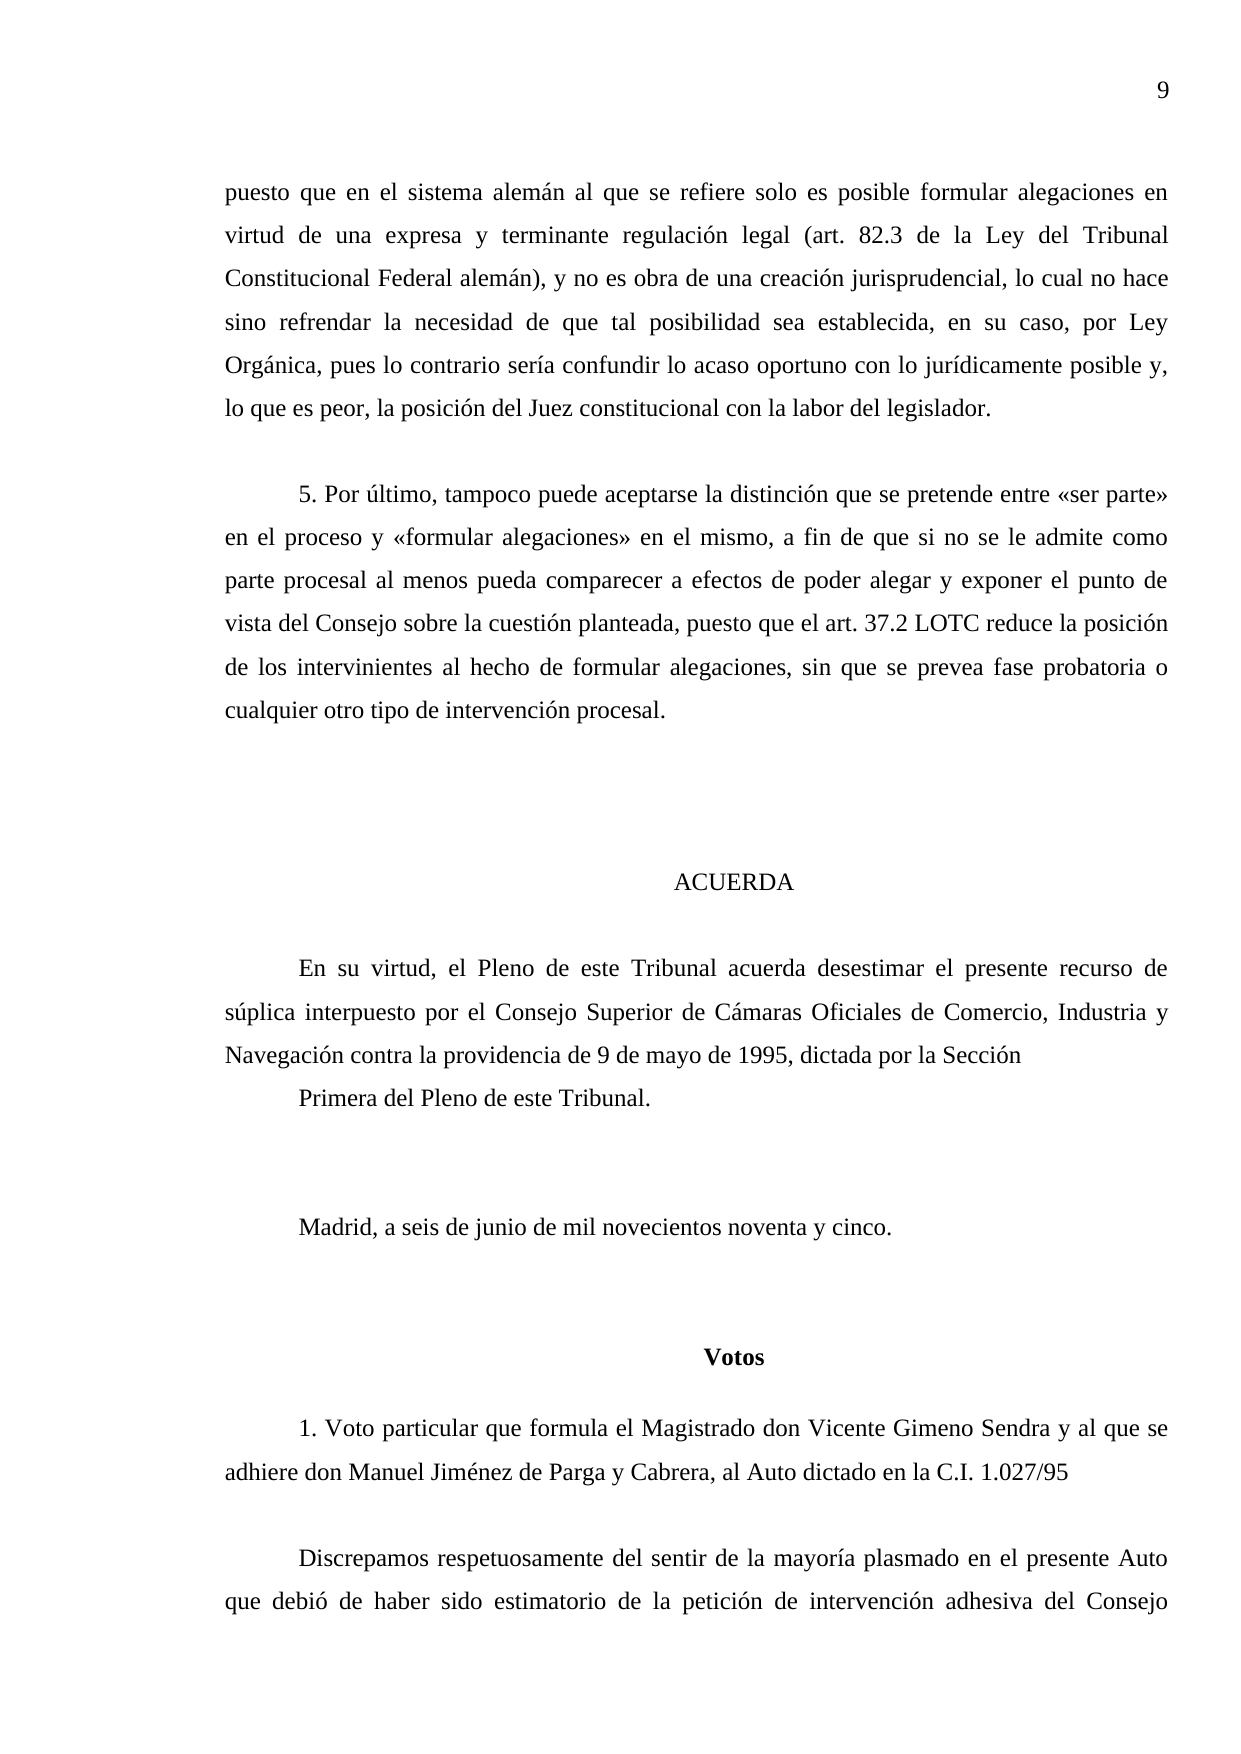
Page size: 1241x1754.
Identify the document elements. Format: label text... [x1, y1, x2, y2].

text 5. Por último, tampoco puede aceptarse la distinción que se pretende entre «ser parte» en el proceso y «formular alegaciones» en el mismo, a fin de que si no se le admite como parte procesal al menos pueda comparecer a efectos de poder alegar y exponer el punto de vista del Consejo sobre la cuestión planteada, puesto que el art. 37.2 LOTC reduce la posición de los intervinientes al hecho de formular alegaciones, sin que se prevea fase probatoria o cualquier otro tipo de intervención procesal. [224, 479, 1169, 723]
text En su virtud, el Pleno de este Tribunal acuerda desestimar el presente recurso de súplica interpuesto por el Consejo Superior de Cámaras Oficiales de Comercio, Industria y Navegación contra la providencia de 9 de mayo de 1995, dictada por la Sección [224, 953, 1169, 1068]
text ACUERDA [224, 867, 1169, 896]
text Primera del Pleno de este Tribunal. [224, 1083, 1169, 1112]
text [224, 1543, 1169, 1615]
text Madrid, a seis de junio de mil novecientos noventa y cinco. [224, 1212, 1169, 1241]
text 1. Voto particular que formula el Magistrado don Vicente Gimeno Sendra y al que se adhiere don Manuel Jiménez de Parga y Cabrera, al Auto dictado en la C.I. 1.027/95 [224, 1413, 1169, 1485]
subtitle Votos [224, 1342, 1169, 1370]
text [224, 177, 1169, 422]
